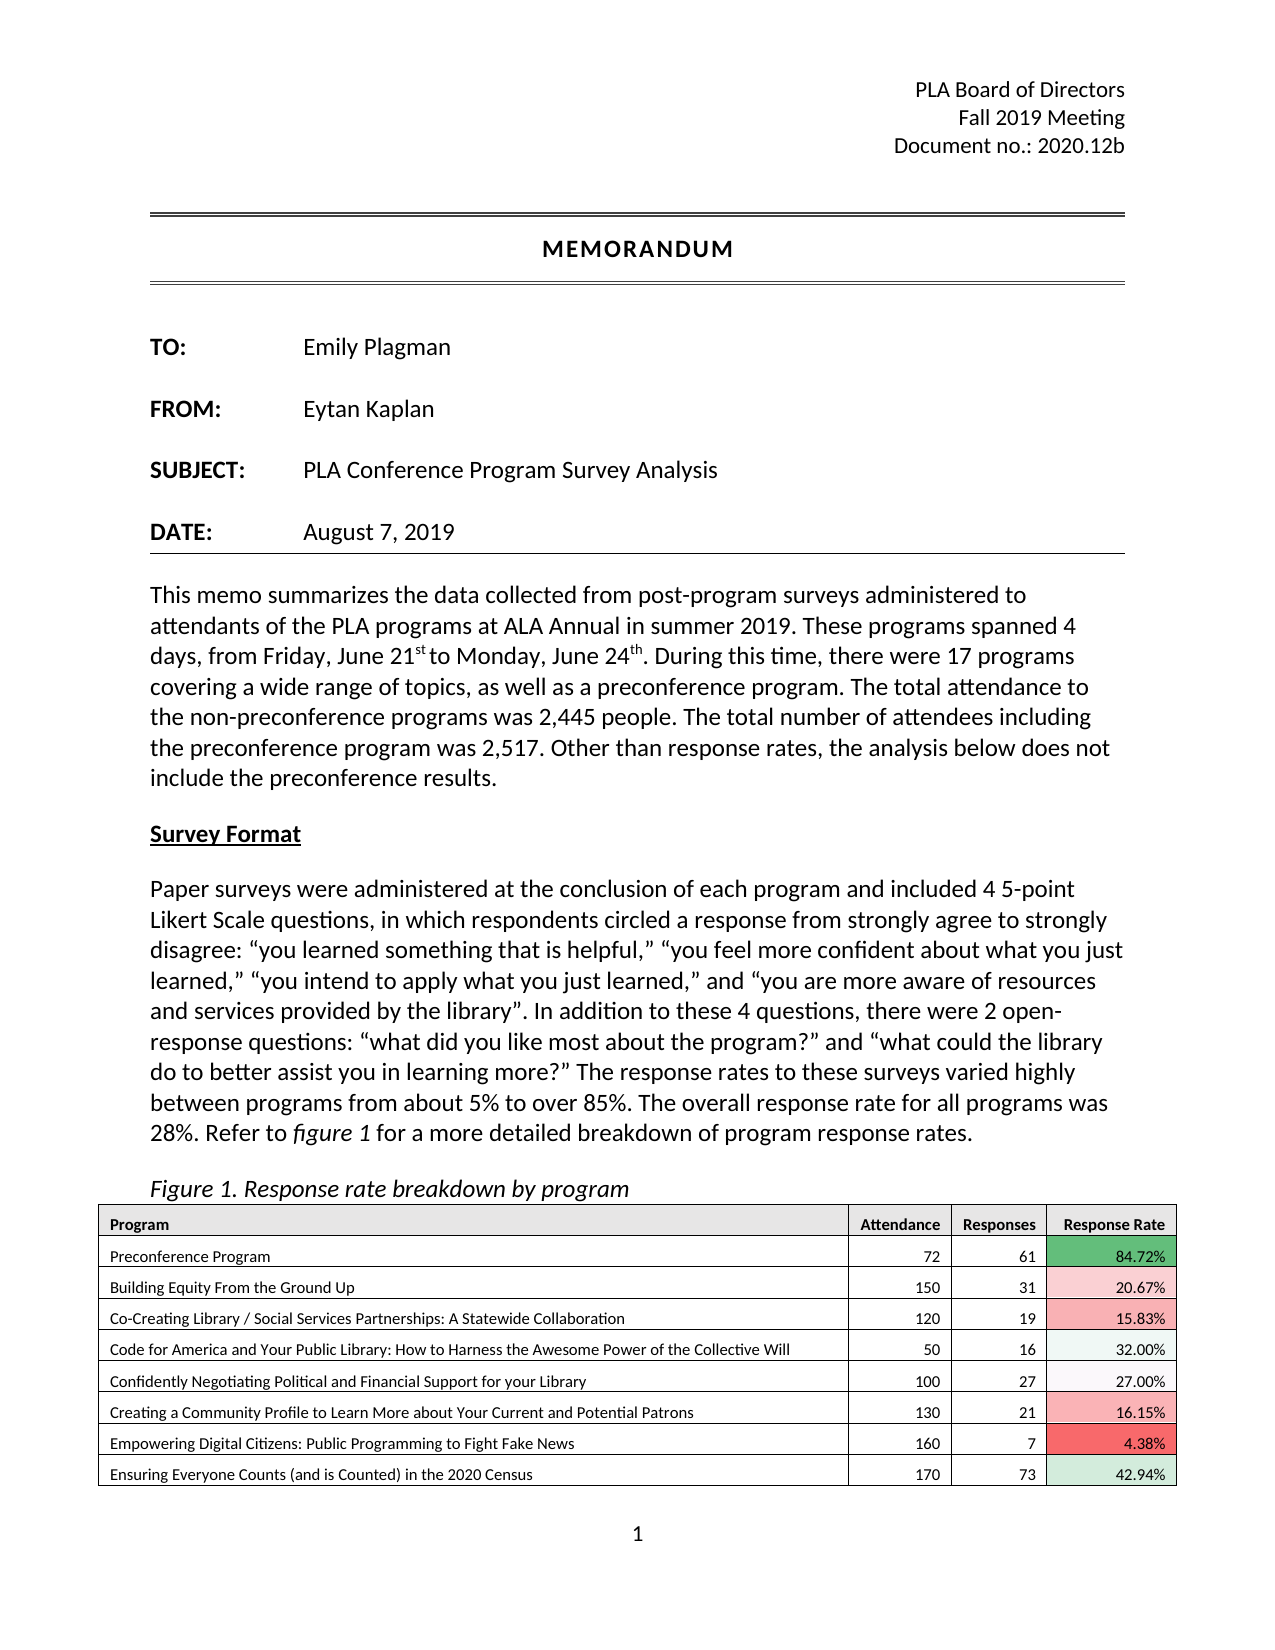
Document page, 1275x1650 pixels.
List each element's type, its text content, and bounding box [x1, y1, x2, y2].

table_header Responses [952, 1205, 1046, 1235]
text Paper surveys were administered at the conclusion of each program and included 4 5-point Likert Scale questions, in which respondents circled a response from strongly agree to strongly disagree: “you learned something that is helpful,” “you feel more confident about what you just learned,” “you intend to apply what you just learned,” and “you are more aware of resources and services provided by the library”. In addition to these 4 questions, there were 2 open-response questions: “what did you like most about the program?” and “what could the library do to better assist you in learning more?” The response rates to these surveys varied highly between programs from about 5% to over 85%. The overall response rate for all programs was 28%. Refer to figure 1 for a more detailed breakdown of program response rates. [150, 873, 1125, 1148]
table_cell 130 [849, 1392, 951, 1422]
table_cell 4.38% [1047, 1424, 1176, 1454]
table_cell 72 [849, 1236, 951, 1266]
table_cell : [150, 430, 303, 491]
table_cell : [150, 491, 303, 553]
table_cell 50 [849, 1330, 951, 1360]
table_cell 84.72% [1047, 1236, 1176, 1266]
text Survey Format [150, 818, 1125, 848]
table_cell Confidently Negotiating Political and Financial Support for your Library [99, 1361, 848, 1391]
table_cell PLA Conference Program Survey Analysis [303, 430, 1125, 491]
table_cell 61 [952, 1236, 1046, 1266]
table_header Emily Plagman [303, 306, 1125, 368]
table_cell 120 [849, 1299, 951, 1329]
table_cell 27 [952, 1361, 1046, 1391]
table_cell 15.83% [1047, 1299, 1176, 1329]
table_header Response Rate [1047, 1205, 1176, 1235]
table_cell August 7, 2019 [303, 491, 1125, 553]
table_cell 19 [952, 1299, 1046, 1329]
text Figure 1. Response rate breakdown by program [150, 1173, 1125, 1204]
table_cell 32.00% [1047, 1330, 1176, 1360]
table_cell 42.94% [1047, 1455, 1176, 1485]
table_cell 16 [952, 1330, 1046, 1360]
table_cell 100 [849, 1361, 951, 1391]
table_cell 20.67% [1047, 1267, 1176, 1297]
table_cell Eytan Kaplan [303, 368, 1125, 430]
title MEMOrandum [150, 217, 1125, 281]
table_cell 7 [952, 1424, 1046, 1454]
table_cell 16.15% [1047, 1392, 1176, 1422]
table_cell : [150, 368, 303, 430]
table_cell Creating a Community Profile to Learn More about Your Current and Potential Patrons [99, 1392, 848, 1422]
table_cell Code for America and Your Public Library: How to Harness the Awesome Power of the Collective Will [99, 1330, 848, 1360]
table_cell 170 [849, 1455, 951, 1485]
table_cell 31 [952, 1267, 1046, 1297]
table_cell Empowering Digital Citizens: Public Programming to Fight Fake News [99, 1424, 848, 1454]
table_cell 21 [952, 1392, 1046, 1422]
table_cell Co-Creating Library / Social Services Partnerships: A Statewide Collaboration [99, 1299, 848, 1329]
table_cell Building Equity From the Ground Up [99, 1267, 848, 1297]
table_cell 27.00% [1047, 1361, 1176, 1391]
table_header Program [99, 1205, 848, 1235]
table_header : [150, 306, 303, 368]
text This memo summarizes the data collected from post-program surveys administered to attendants of the PLA programs at ALA Annual in summer 2019. These programs spanned 4 days, from Friday, June 21st to Monday, June 24th. During this time, there were 17 programs covering a wide range of topics, as well as a preconference program. The total attendance to the non-preconference programs was 2,445 people. The total number of attendees including the preconference program was 2,517. Other than response rates, the analysis below does not include the preconference results. [150, 579, 1125, 793]
table_cell 73 [952, 1455, 1046, 1485]
table_cell Preconference Program [99, 1236, 848, 1266]
table_header Attendance [849, 1205, 951, 1235]
table_cell Ensuring Everyone Counts (and is Counted) in the 2020 Census [99, 1455, 848, 1485]
table_cell 150 [849, 1267, 951, 1297]
table_cell 160 [849, 1424, 951, 1454]
